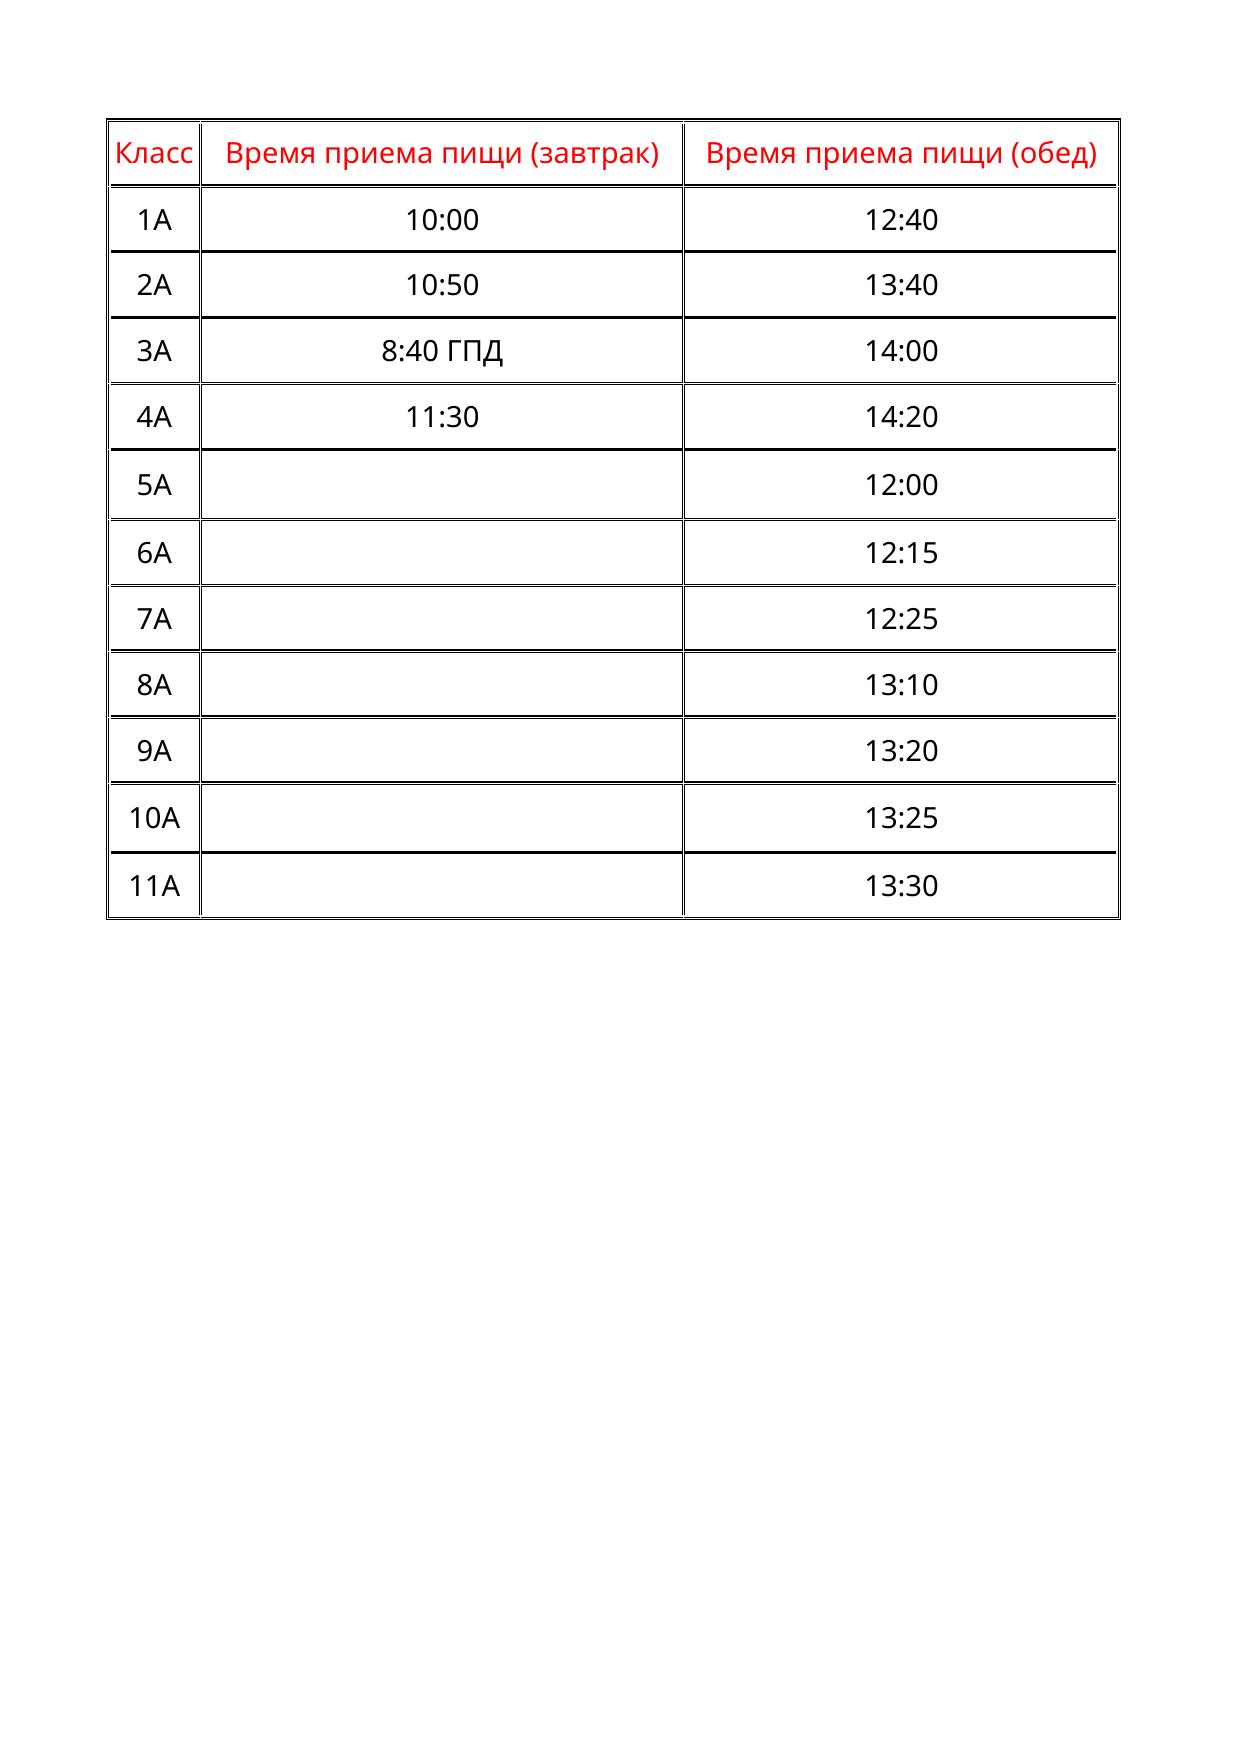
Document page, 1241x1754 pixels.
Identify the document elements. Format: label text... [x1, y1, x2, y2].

table_cell 14:20 [684, 382, 1119, 448]
table_cell [202, 719, 682, 781]
table_cell 3А [109, 316, 199, 382]
table_cell 2А [109, 250, 199, 316]
table_cell 8:40 ГПД [202, 319, 682, 382]
table_cell 13:10 [685, 649, 1118, 715]
table_cell 1А [109, 184, 199, 250]
table_cell 13:40 [685, 250, 1118, 316]
table_cell 5А [108, 448, 199, 517]
table_header Время приема пищи (завтрак) [201, 122, 683, 184]
table_header Класс [109, 122, 201, 184]
table_cell 10А [109, 781, 199, 851]
table_cell 10:50 [202, 253, 682, 316]
table_cell 12:40 [685, 184, 1118, 250]
table_cell [202, 785, 682, 851]
table_cell 11:30 [202, 385, 682, 448]
table_cell 13:30 [684, 851, 1118, 917]
table_cell 4А [108, 382, 201, 448]
table_cell 12:25 [685, 584, 1118, 649]
table_cell 11А [109, 851, 201, 917]
table_cell 6А [109, 518, 199, 583]
table_cell 12:15 [685, 518, 1118, 583]
table_cell 10:00 [202, 188, 682, 250]
table_cell 14:00 [685, 316, 1118, 382]
table_cell [202, 587, 682, 649]
table_header Время приема пищи (обед) [684, 122, 1118, 184]
table_cell 7А [109, 584, 199, 649]
table_cell 13:25 [685, 781, 1118, 851]
table_cell 12:00 [685, 448, 1119, 517]
table_cell [202, 653, 682, 715]
table_cell 9А [109, 715, 199, 781]
table_cell [202, 521, 682, 583]
table_cell [201, 854, 683, 917]
table_cell [202, 451, 682, 517]
table_cell 8А [109, 649, 199, 715]
table_cell 13:20 [685, 715, 1118, 781]
